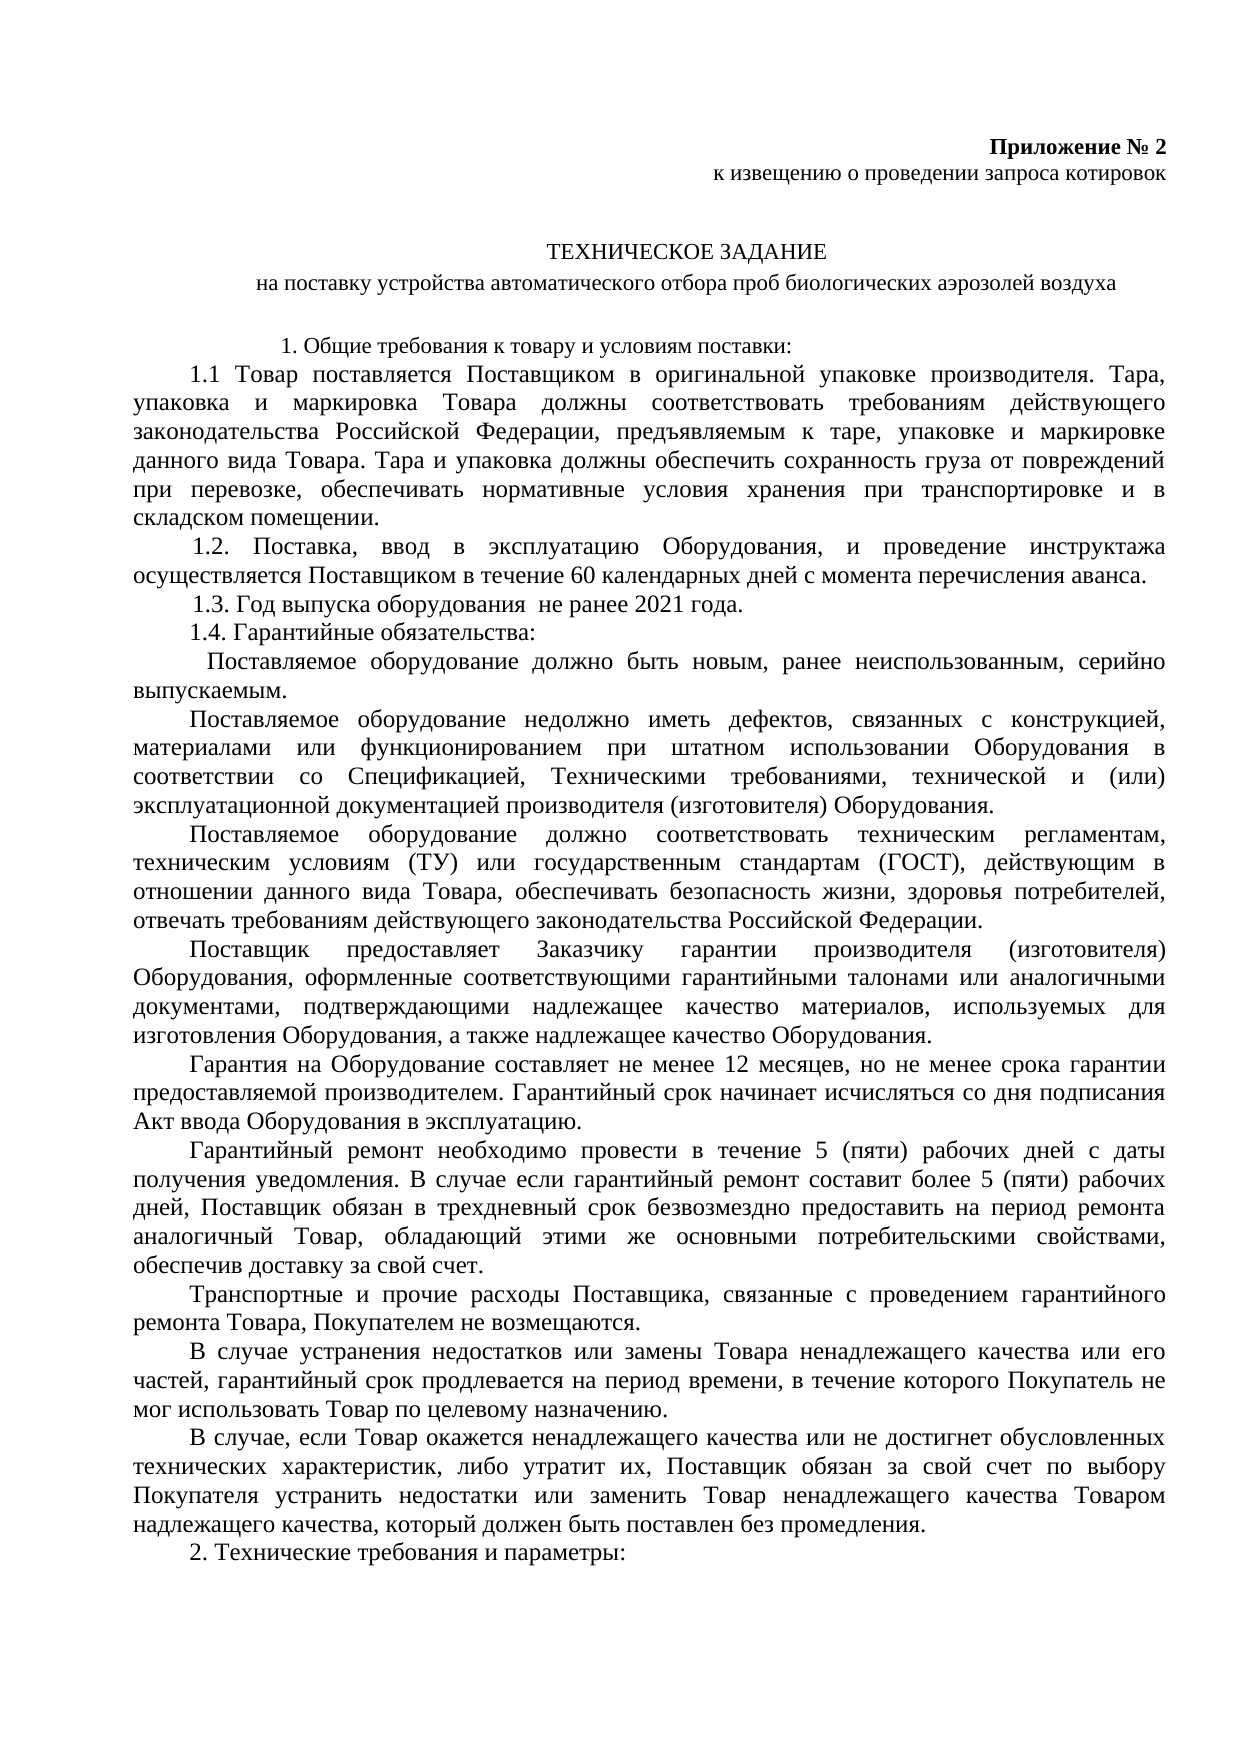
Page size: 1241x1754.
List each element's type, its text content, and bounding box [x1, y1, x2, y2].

text Транспортные и прочие расходы Поставщика, связанные с проведением гарантийного ремонта Товара, Покупателем не возмещаются. [133, 1279, 1167, 1336]
text В случае, если Товар окажется ненадлежащего качества или не достигнет обусловленных технических характеристик, либо утратит их, Поставщик обязан за свой счет по выбору Покупателя устранить недостатки или заменить Товар ненадлежащего качества Товаром надлежащего качества, который должен быть поставлен без промедления. [133, 1422, 1167, 1537]
text ТЕХНИЧЕСКОЕ ЗАДАНИЕ [133, 238, 1167, 265]
text 1.3. Год выпуска оборудования не ранее 2021 года. [133, 589, 1167, 617]
text 1.4. Гарантийные обязательства: [133, 617, 1167, 646]
text 1.2. Поставка, ввод в эксплуатацию Оборудования, и проведение инструктажа осуществляется Поставщиком в течение 60 календарных дней с момента перечисления аванса. [133, 531, 1167, 589]
text Поставляемое оборудование должно быть новым, ранее неиспользованным, серийно выпускаемым. [133, 646, 1167, 704]
subtitle Приложение № 2 [133, 133, 1167, 159]
text на поставку устройства автоматического отбора проб биологических аэрозолей воздуха [133, 268, 1167, 295]
text к извещению о проведении запроса котировок [133, 159, 1167, 186]
text Поставщик предоставляет Заказчику гарантии производителя (изготовителя) Оборудования, оформленные соответствующими гарантийными талонами или аналогичными документами, подтверждающими надлежащее качество материалов, используемых для изготовления Оборудования, а также надлежащее качество Оборудования. [133, 934, 1167, 1049]
text В случае устранения недостатков или замены Товара ненадлежащего качества или его частей, гарантийный срок продлевается на период времени, в течение которого Покупатель не мог использовать Товар по целевому назначению. [133, 1336, 1167, 1422]
text Гарантия на Оборудование составляет не менее 12 месяцев, но не менее срока гарантии предоставляемой производителем. Гарантийный срок начинает исчисляться со дня подписания Акт ввода Оборудования в эксплуатацию. [133, 1049, 1167, 1135]
text Поставляемое оборудование должно соответствовать техническим регламентам, техническим условиям (ТУ) или государственным стандартам (ГОСТ), действующим в отношении данного вида Товара, обеспечивать безопасность жизни, здоровья потребителей, отвечать требованиям действующего законодательства Российской Федерации. [133, 819, 1167, 934]
text 1. Общие требования к товару и условиям поставки: [207, 332, 1167, 359]
text Гарантийный ремонт необходимо провести в течение 5 (пяти) рабочих дней с даты получения уведомления. В случае если гарантийный ремонт составит более 5 (пяти) рабочих дней, Поставщик обязан в трехдневный срок безвозмездно предоставить на период ремонта аналогичный Товар, обладающий этими же основными потребительскими свойствами, обеспечив доставку за свой счет. [133, 1135, 1167, 1279]
text 1.1 Товар поставляется Поставщиком в оригинальной упаковке производителя. Тара, упаковка и маркировка Товара должны соответствовать требованиям действующего законодательства Российской Федерации, предъявляемым к таре, упаковке и маркировке данного вида Товара. Тара и упаковка должны обеспечить сохранность груза от повреждений при перевозке, обеспечивать нормативные условия хранения при транспортировке и в складском помещении. [133, 359, 1167, 531]
text 2. Технические требования и параметры: [133, 1537, 1167, 1566]
text Поставляемое оборудование недолжно иметь дефектов, связанных с конструкцией, материалами или функционированием при штатном использовании Оборудования в соответствии со Спецификацией, Техническими требованиями, технической и (или) эксплуатационной документацией производителя (изготовителя) Оборудования. [133, 704, 1167, 819]
